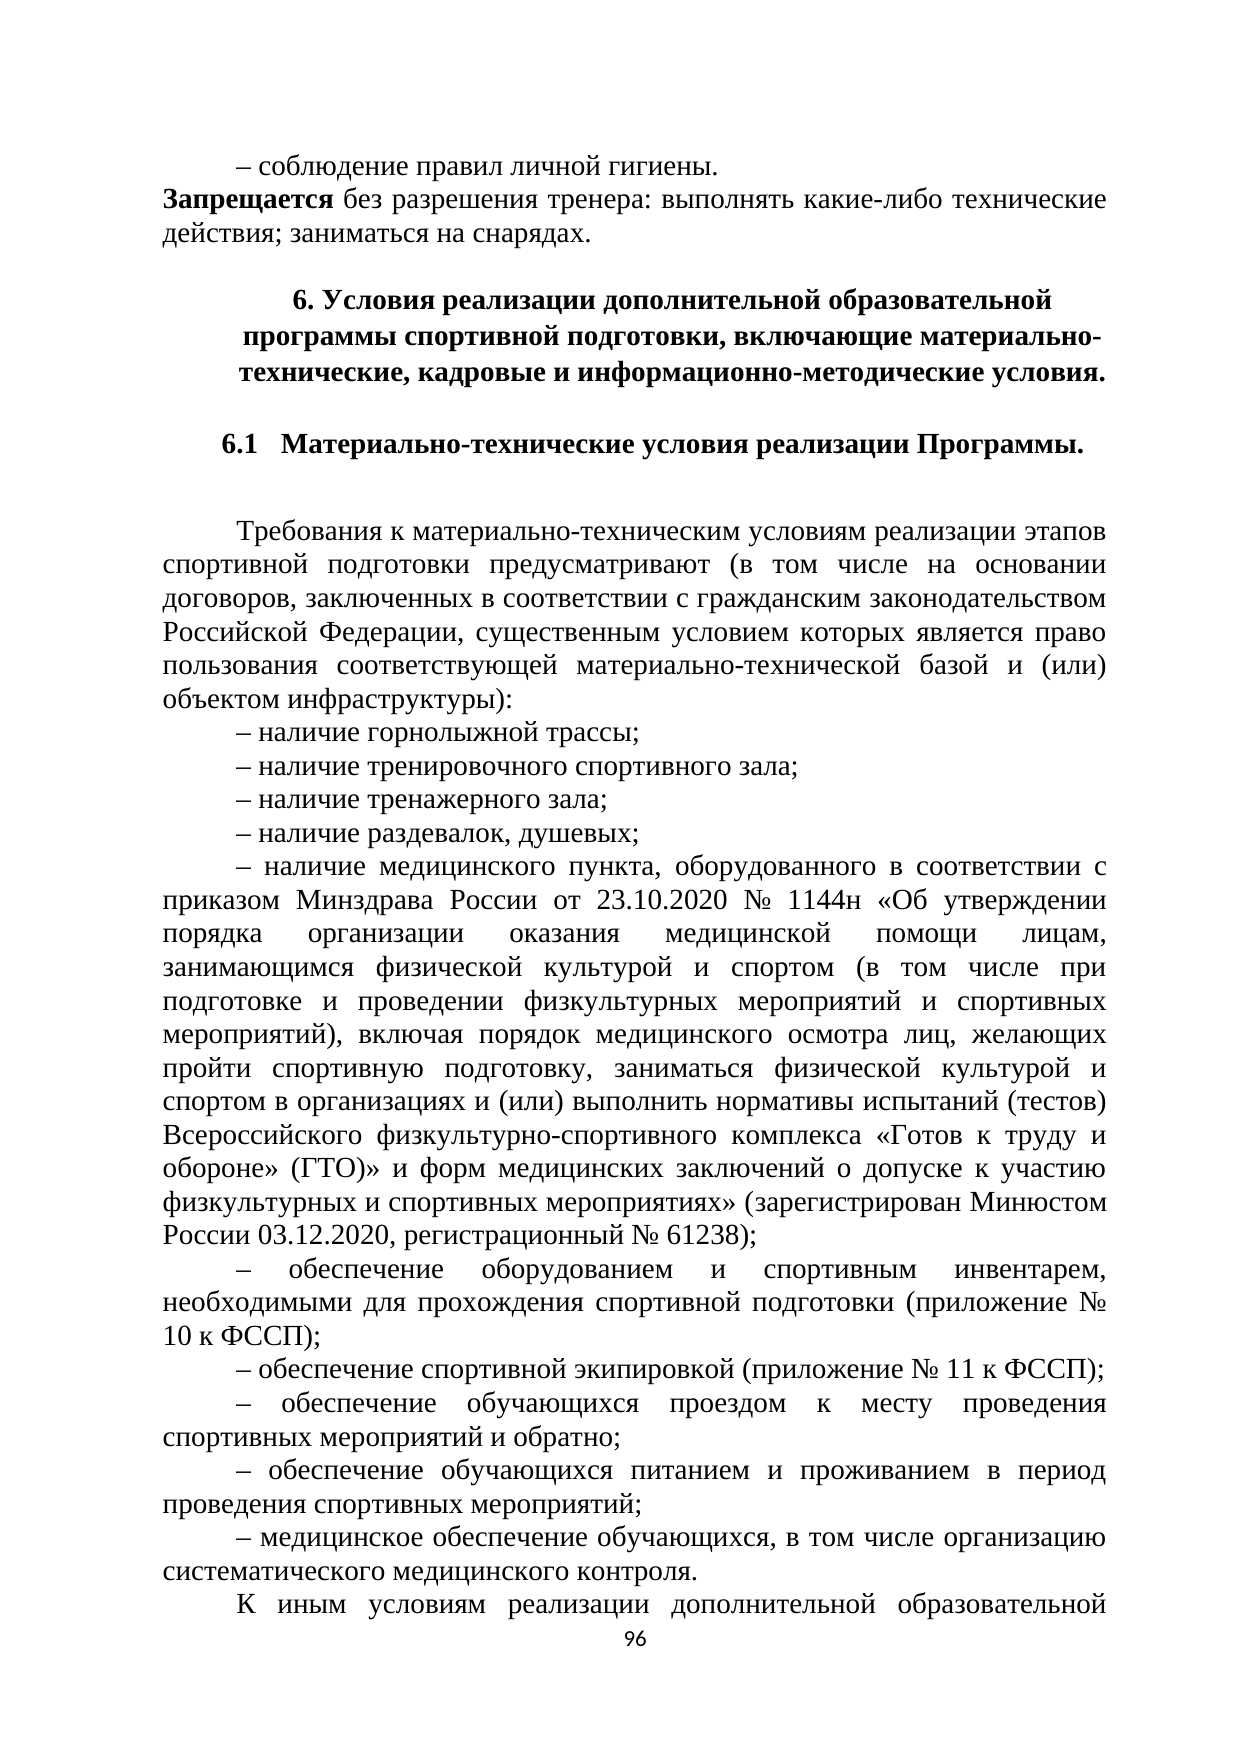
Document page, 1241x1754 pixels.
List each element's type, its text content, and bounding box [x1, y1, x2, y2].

text – обеспечение обучающихся проездом к месту проведения спортивных мероприятий и обратно; [162, 1385, 1107, 1452]
text – обеспечение спортивной экипировкой (приложение № 11 к ФССП); [162, 1352, 1107, 1385]
text – соблюдение правил личной гигиены. [162, 148, 1107, 181]
text – обеспечение обучающихся питанием и проживанием в период проведения спортивных мероприятий; [162, 1452, 1107, 1519]
text – наличие горнолыжной трассы; [162, 714, 1107, 748]
text – наличие раздевалок, душевых; [162, 815, 1107, 848]
text – наличие медицинского пункта, оборудованного в соответствии с приказом Минздрава России от 23.10.2020 № 1144н «Об утверждении порядка организации оказания медицинской помощи лицам, занимающимся физической культурой и спортом (в том числе при подготовке и проведении физкультурных мероприятий и спортивных мероприятий), включая порядок медицинского осмотра лиц, желающих пройти спортивную подготовку, заниматься физической культурой и спортом в организациях и (или) выполнить нормативы испытаний (тестов) Всероссийского физкультурно-спортивного комплекса «Готов к труду и обороне» (ГТО)» и форм медицинских заключений о допуске к участию физкультурных и спортивных мероприятиях» (зарегистрирован Минюстом России 03.12.2020, регистрационный № 61238); [162, 848, 1107, 1251]
text – обеспечение оборудованием и спортивным инвентарем, необходимыми для прохождения спортивной подготовки (приложение № 10 к ФССП); [162, 1251, 1107, 1352]
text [162, 1586, 1107, 1620]
text – медицинское обеспечение обучающихся, в том числе организацию систематического медицинского контроля. [162, 1519, 1107, 1586]
text Требования к материально-техническим условиям реализации этапов спортивной подготовки предусматривают (в том числе на основании договоров, заключенных в соответствии с гражданским законодательством Российской Федерации, существенным условием которых является право пользования соответствующей материально-технической базой и (или) объектом инфраструктуры): [162, 513, 1107, 714]
text Запрещается без разрешения тренера: выполнять какие-либо технические действия; заниматься на снарядах. [162, 181, 1107, 248]
list Условия реализации дополнительной образовательной программы спортивной подготовки, включающие материально-технические, кадровые и информационно-методические условия. [237, 282, 1107, 388]
text – наличие тренировочного спортивного зала; [162, 748, 1107, 781]
subtitle Материально-технические условия реализации Программы. [162, 426, 1107, 460]
text – наличие тренажерного зала; [162, 781, 1107, 815]
